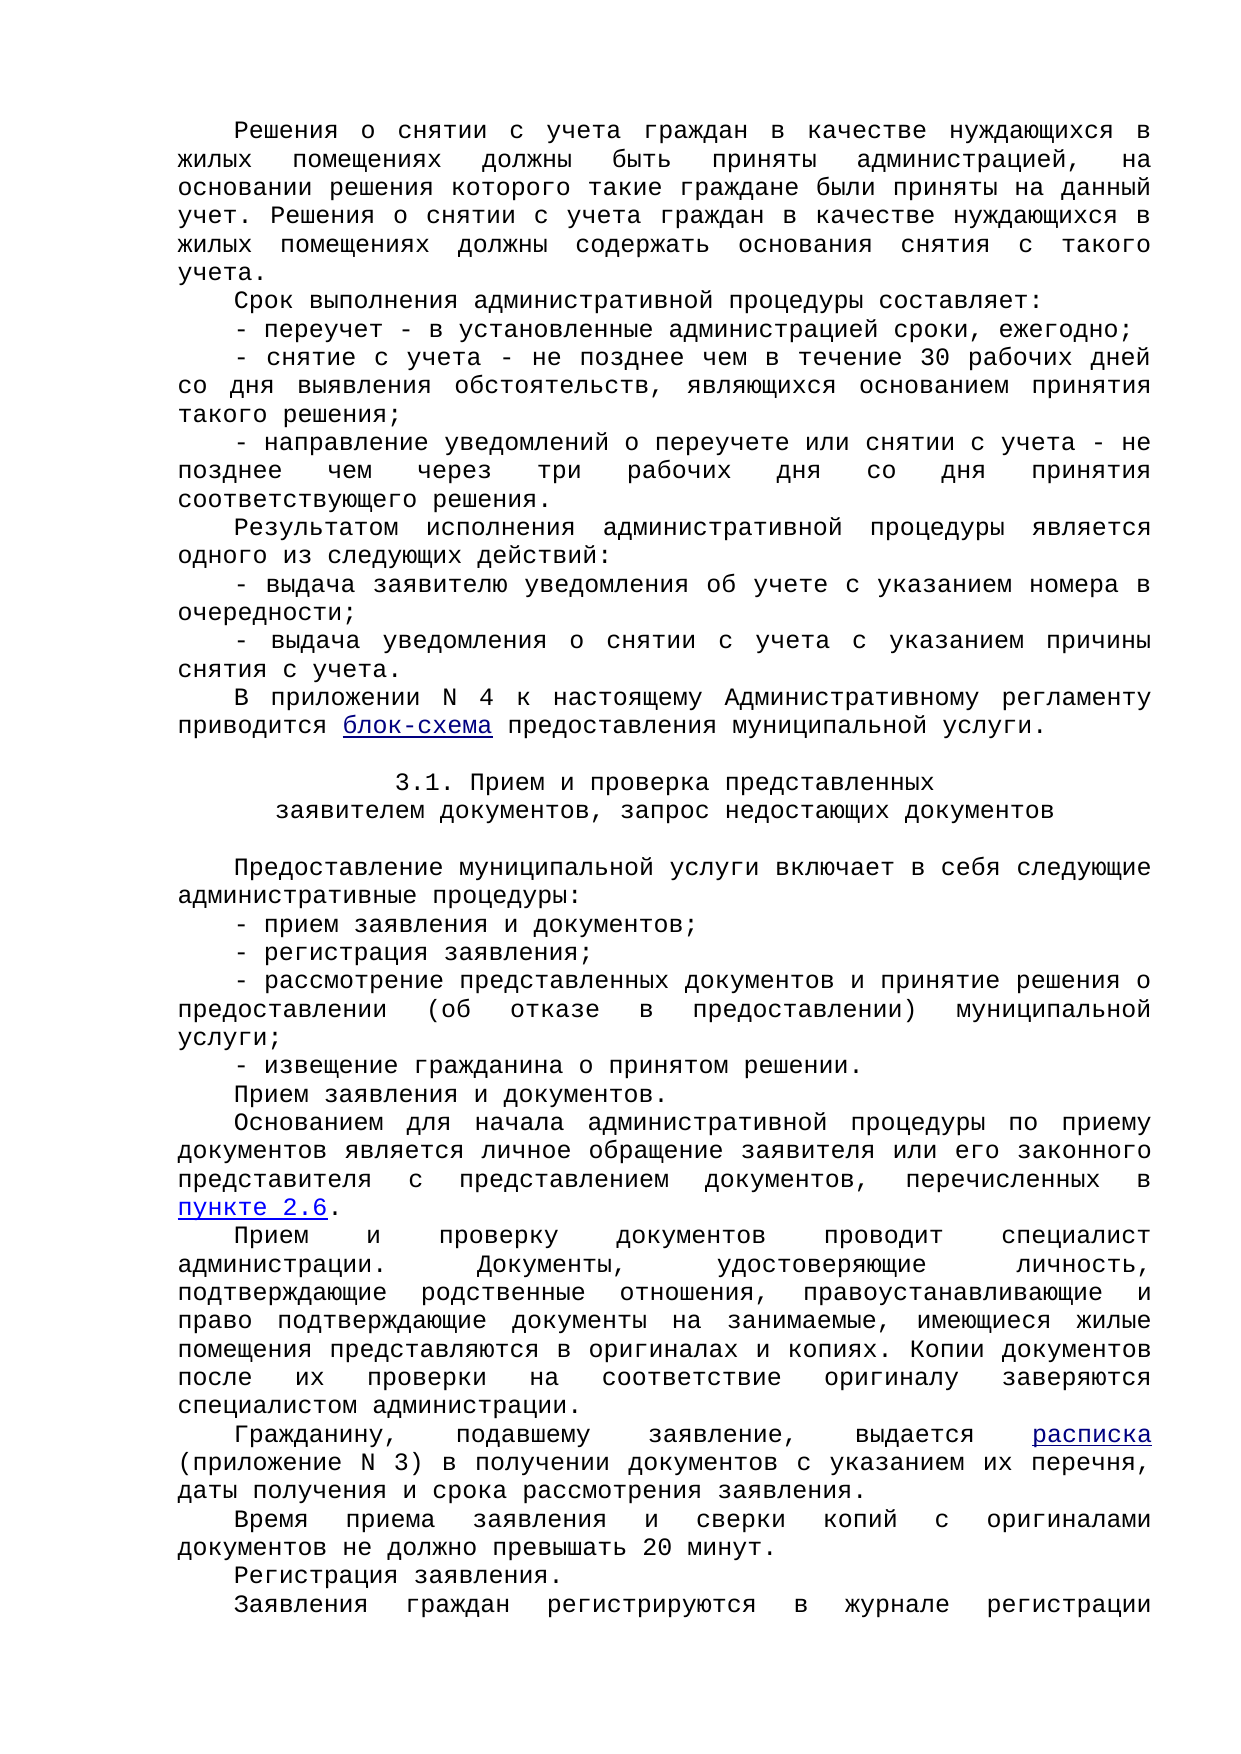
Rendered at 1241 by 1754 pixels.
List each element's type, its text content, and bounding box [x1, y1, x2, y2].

text Решения о снятии с учета граждан в качестве нуждающихся в жилых помещениях должны быть приняты администрацией, на основании решения которого такие граждане были приняты на данный учет. Решения о снятии с учета граждан в качестве нуждающихся в жилых помещениях должны содержать основания снятия с такого учета. [177, 118, 1152, 288]
text Время приема заявления и сверки копий с оригиналами документов не должно превышать 20 минут. [177, 1506, 1152, 1563]
text Предоставление муниципальной услуги включает в себя следующие административные процедуры: [177, 855, 1152, 911]
text В приложении N 4 к настоящему Административному регламенту приводится блок-схема предоставления муниципальной услуги. [177, 685, 1152, 741]
text - переучет - в установленные администрацией сроки, ежегодно; [177, 316, 1152, 345]
text Прием и проверку документов проводит специалист администрации. Документы, удостоверяющие личность, подтверждающие родственные отношения, правоустанавливающие и право подтверждающие документы на занимаемые, имеющиеся жилые помещения представляются в оригиналах и копиях. Копии документов после их проверки на соответствие оригиналу заверяются специалистом администрации. [177, 1223, 1152, 1421]
text Регистрация заявления. [177, 1563, 1152, 1591]
text - снятие с учета - не позднее чем в течение 30 рабочих дней со дня выявления обстоятельств, являющихся основанием принятия такого решения; [177, 345, 1152, 430]
text - направление уведомлений о переучете или снятии с учета - не позднее чем через три рабочих дня со дня принятия соответствующего решения. [177, 430, 1152, 515]
text Срок выполнения административной процедуры составляет: [177, 288, 1152, 316]
text - выдача уведомления о снятии с учета с указанием причины снятия с учета. [177, 628, 1152, 685]
text - выдача заявителю уведомления об учете с указанием номера в очередности; [177, 571, 1152, 628]
text 3.1. Прием и проверка представленных [177, 770, 1152, 798]
text - регистрация заявления; [177, 940, 1152, 968]
text - извещение гражданина о принятом решении. [177, 1053, 1152, 1081]
text - рассмотрение представленных документов и принятие решения о предоставлении (об отказе в предоставлении) муниципальной услуги; [177, 968, 1152, 1053]
text - прием заявления и документов; [177, 911, 1152, 940]
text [177, 1591, 1152, 1620]
text Результатом исполнения административной процедуры является одного из следующих действий: [177, 515, 1152, 571]
text Основанием для начала административной процедуры по приему документов является личное обращение заявителя или его законного представителя с представлением документов, перечисленных в пункте 2.6. [177, 1110, 1152, 1223]
text Прием заявления и документов. [177, 1081, 1152, 1110]
text Гражданину, подавшему заявление, выдается расписка (приложение N 3) в получении документов с указанием их перечня, даты получения и срока рассмотрения заявления. [177, 1421, 1152, 1506]
text заявителем документов, запрос недостающих документов [177, 798, 1152, 826]
